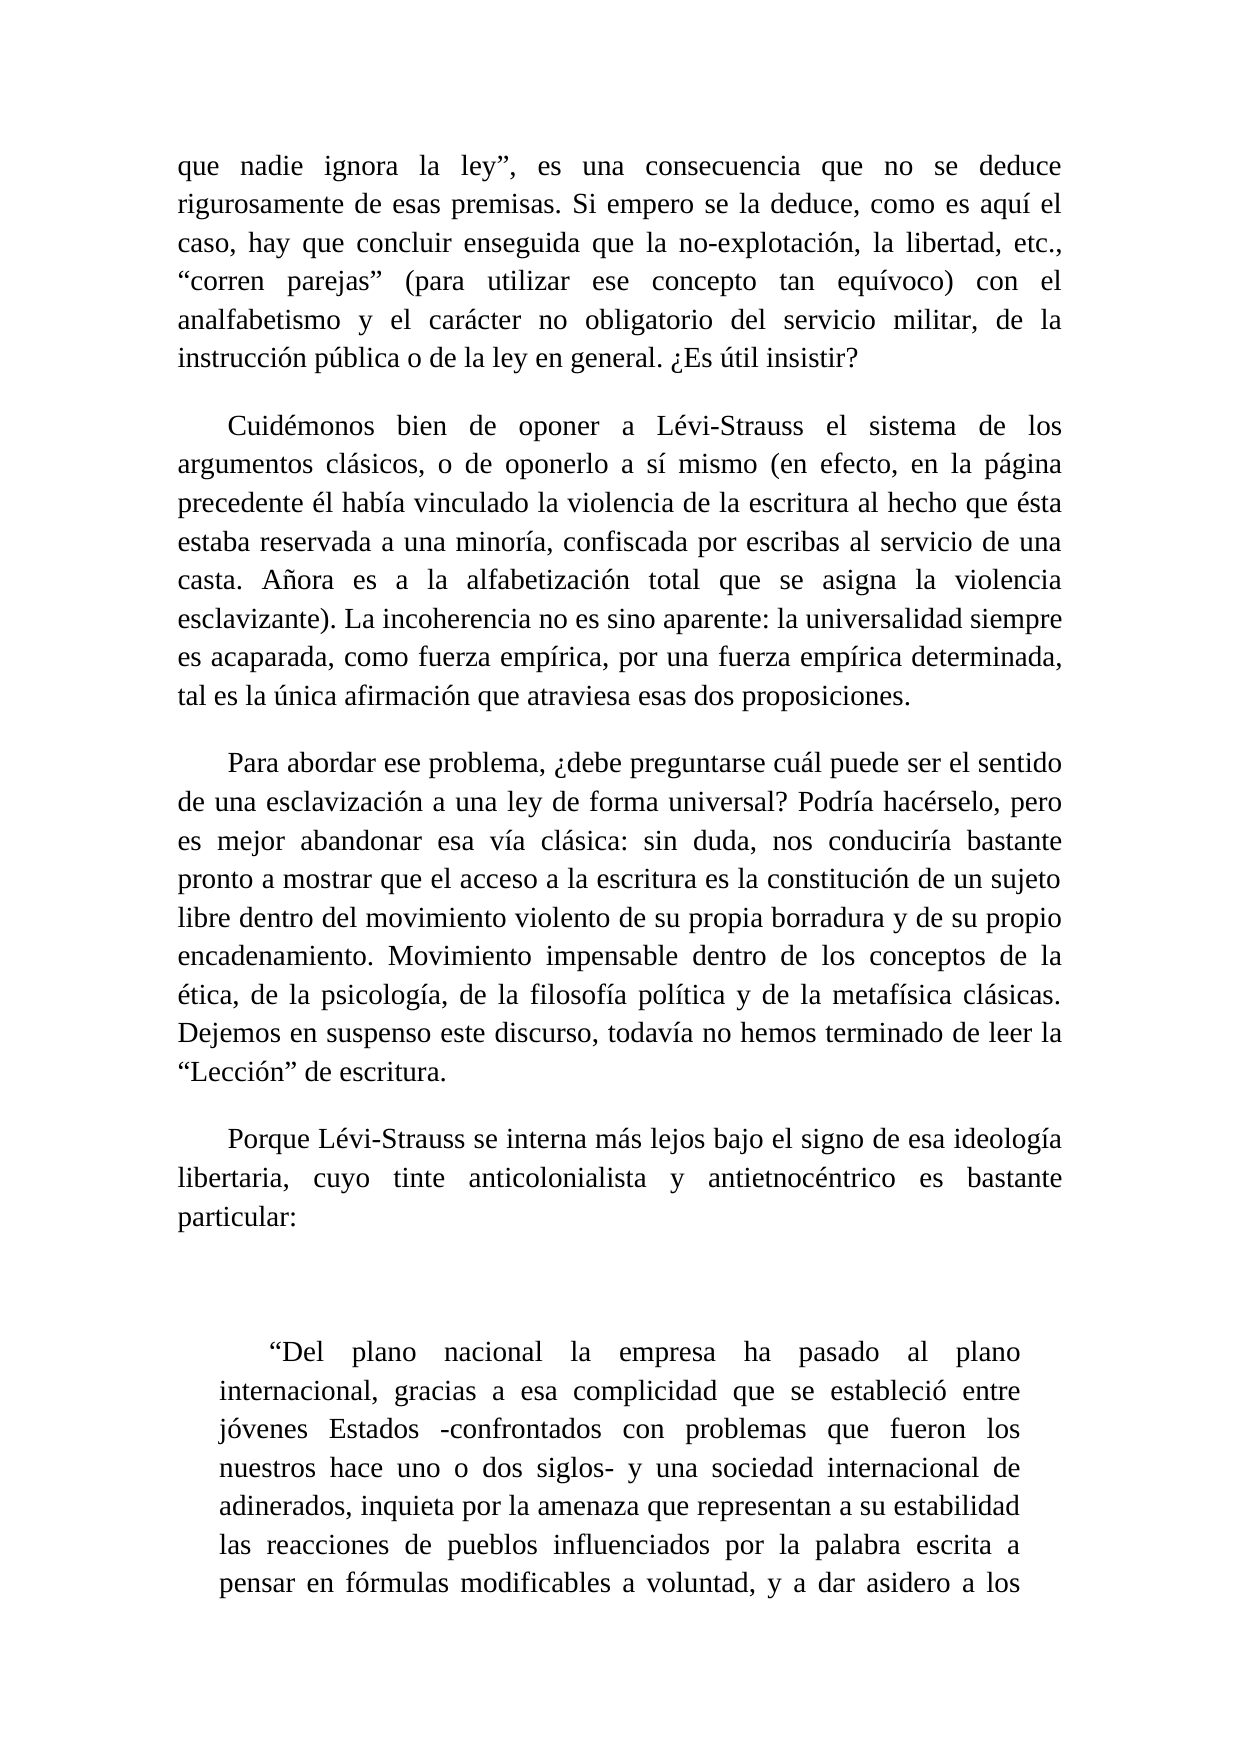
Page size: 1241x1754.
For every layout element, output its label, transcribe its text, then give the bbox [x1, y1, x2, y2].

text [219, 1334, 1021, 1599]
text Porque Lévi-Strauss se interna más lejos bajo el signo de esa ideología libertaria, cuyo tinte anticolonialista y antietnocéntrico es bastante particular: [177, 1122, 1063, 1232]
text Para abordar ese problema, ¿debe preguntarse cuál puede ser el sentido de una esclavización a una ley de forma universal? Podría hacérselo, pero es mejor abandonar esa vía clásica: sin duda, nos conduciría bastante pronto a mostrar que el acceso a la escritura es la constitución de un sujeto libre dentro del movimiento violento de su propia borradura y de su propio encadenamiento. Movimiento impensable dentro de los conceptos de la ética, de la psicología, de la filosofía política y de la metafísica clásicas. Dejemos en suspenso este discurso, todavía no hemos terminado de leer la “Lección” de escritura. [177, 746, 1063, 1087]
text Cuidémonos bien de oponer a Lévi-Strauss el sistema de los argumentos clásicos, o de oponerlo a sí mismo (en efecto, en la página precedente él había vinculado la violencia de la escritura al hecho que ésta estaba reservada a una minoría, confiscada por escribas al servicio de una casta. Añora es a la alfabetización total que se asigna la violencia esclavizante). La incoherencia no es sino aparente: la universalidad siempre es acaparada, como fuerza empírica, por una fuerza empírica determinada, tal es la única afirmación que atraviesa esas dos proposiciones. [177, 408, 1063, 711]
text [177, 148, 1063, 374]
